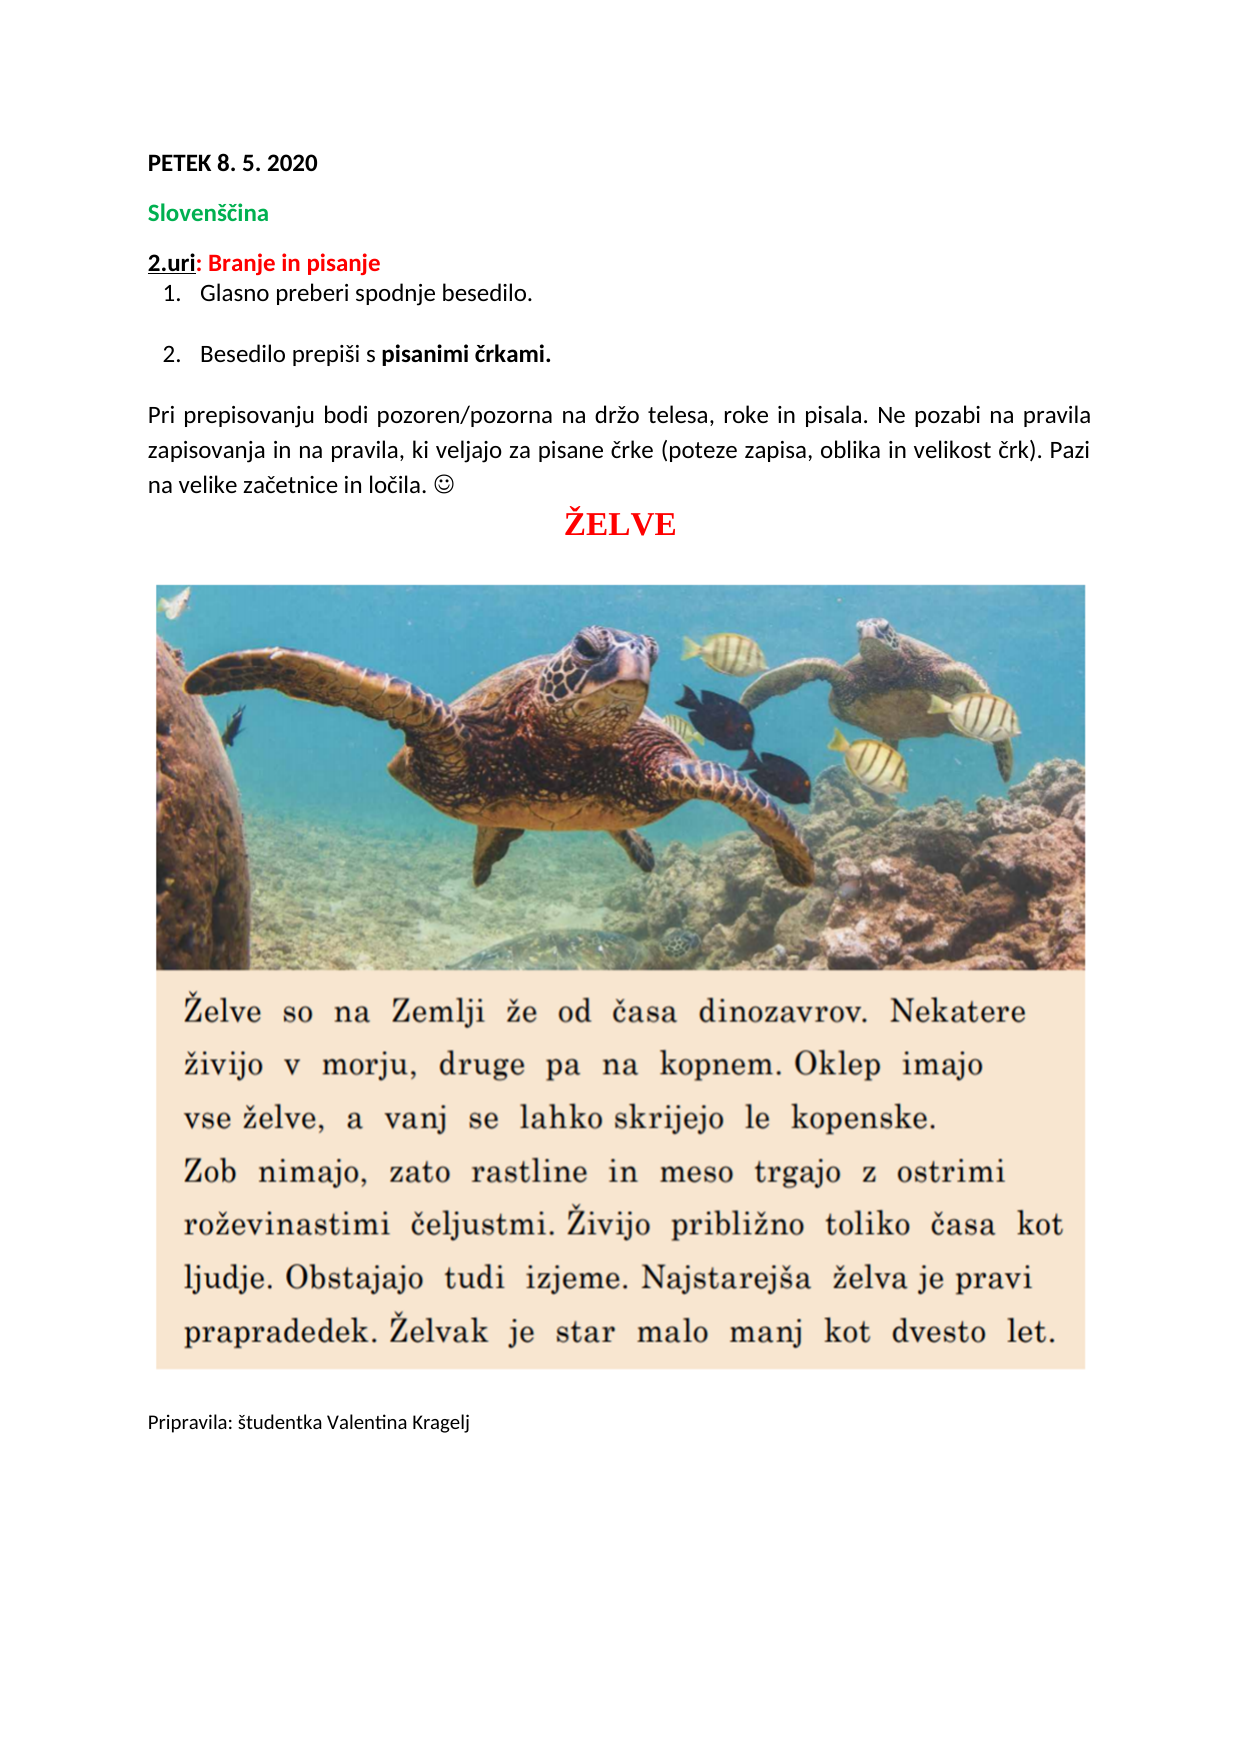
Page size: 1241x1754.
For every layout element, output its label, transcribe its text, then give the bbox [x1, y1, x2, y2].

text PETEK 8. 5. 2020 [148, 148, 1093, 178]
text Slovenščina [148, 197, 1093, 228]
list Glasno preberi spodnje besedilo. [162, 277, 1093, 308]
text Pripravila: študentka Valentina Kragelj [148, 1409, 1093, 1434]
list Besedilo prepiši s pisanimi črkami. [162, 338, 1093, 369]
text Pri prepisovanju bodi pozoren/pozorna na držo telesa, roke in pisala. Ne pozabi na pravila zapisovanja in na pravila, ki veljajo za pisane črke (poteze zapisa, oblika in velikost črk). Pazi na velike začetnice in ločila. [148, 399, 1093, 500]
picture [147, 578, 1093, 1379]
text 2.uri: Branje in pisanje [148, 247, 1093, 277]
text ŽELVE [148, 504, 1093, 543]
